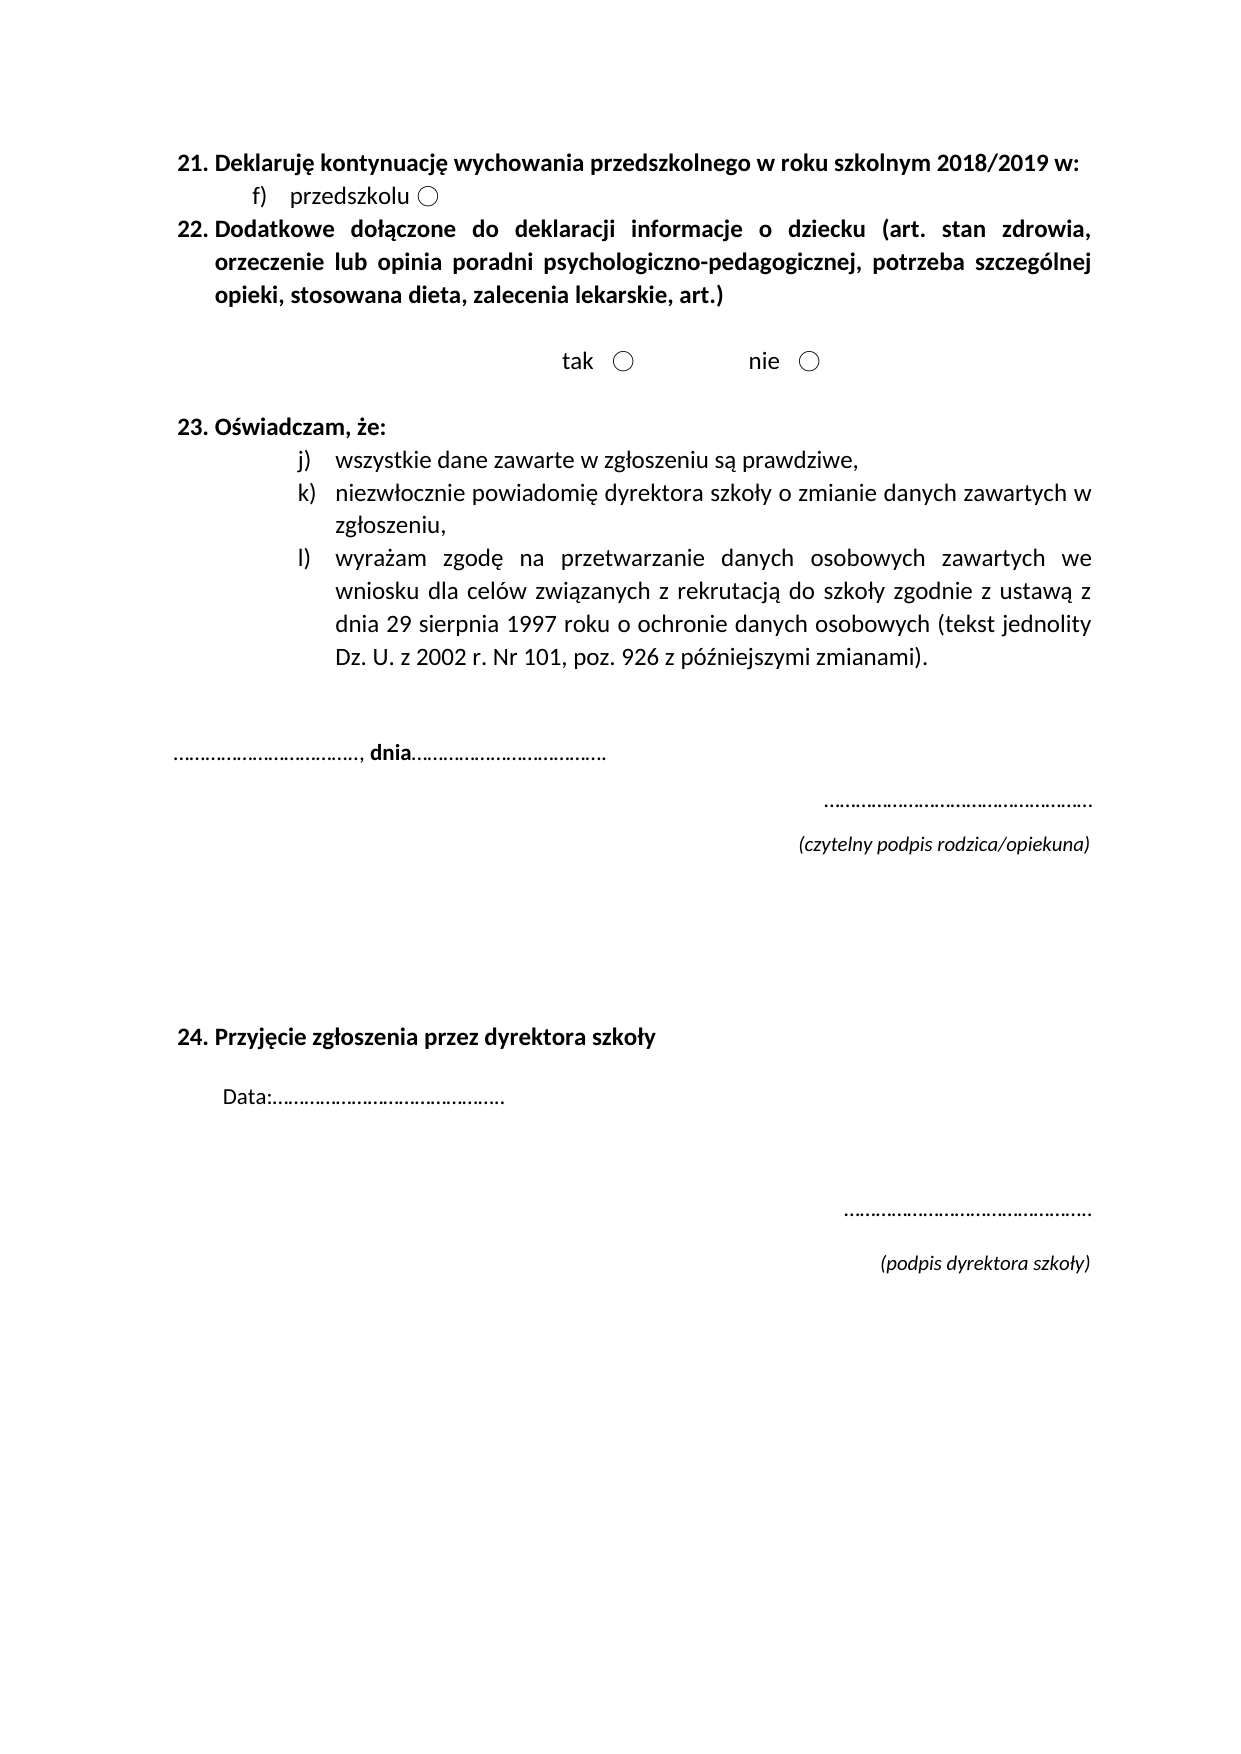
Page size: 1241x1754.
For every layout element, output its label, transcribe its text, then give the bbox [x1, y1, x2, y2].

list tak ⃝ nie ⃝ [223, 345, 1093, 376]
list Data:…………………………………….. [223, 1082, 1093, 1110]
list przedszkolu ⃝ [252, 181, 1093, 211]
list Deklaruję kontynuację wychowania przedszkolnego w roku szkolnym 2018/2019 w: [177, 148, 1093, 178]
list Dodatkowe dołączone do deklaracji informacje o dziecku (art. stan zdrowia, orzeczenie lub opinia poradni psychologiczno-pedagogicznej, potrzeba szczególnej opieki, stosowana dieta, zalecenia lekarskie, art.) [177, 213, 1093, 310]
text …………………………….., dnia………………………………. [148, 738, 1093, 766]
list ……………………………………….. [223, 1194, 1093, 1222]
list Przyjęcie zgłoszenia przez dyrektora szkoły [177, 1021, 1093, 1052]
text (czytelny podpis rodzica/opiekuna) [148, 832, 1093, 857]
list wszystkie dane zawarte w zgłoszeniu są prawdziwe, [298, 444, 1093, 474]
list (podpis dyrektora szkoły) [223, 1250, 1093, 1276]
list niezwłocznie powiadomię dyrektora szkoły o zmianie danych zawartych w zgłoszeniu, [298, 477, 1093, 540]
list Oświadczam, że: [177, 411, 1093, 441]
list wyrażam zgodę na przetwarzanie danych osobowych zawartych we wniosku dla celów związanych z rekrutacją do szkoły zgodnie z ustawą z dnia 29 sierpnia 1997 roku o ochronie danych osobowych (tekst jednolity Dz. U. z 2002 r. Nr 101, poz. 926 z późniejszymi zmianami). [298, 543, 1093, 672]
text …………………………………………… [148, 785, 1093, 813]
